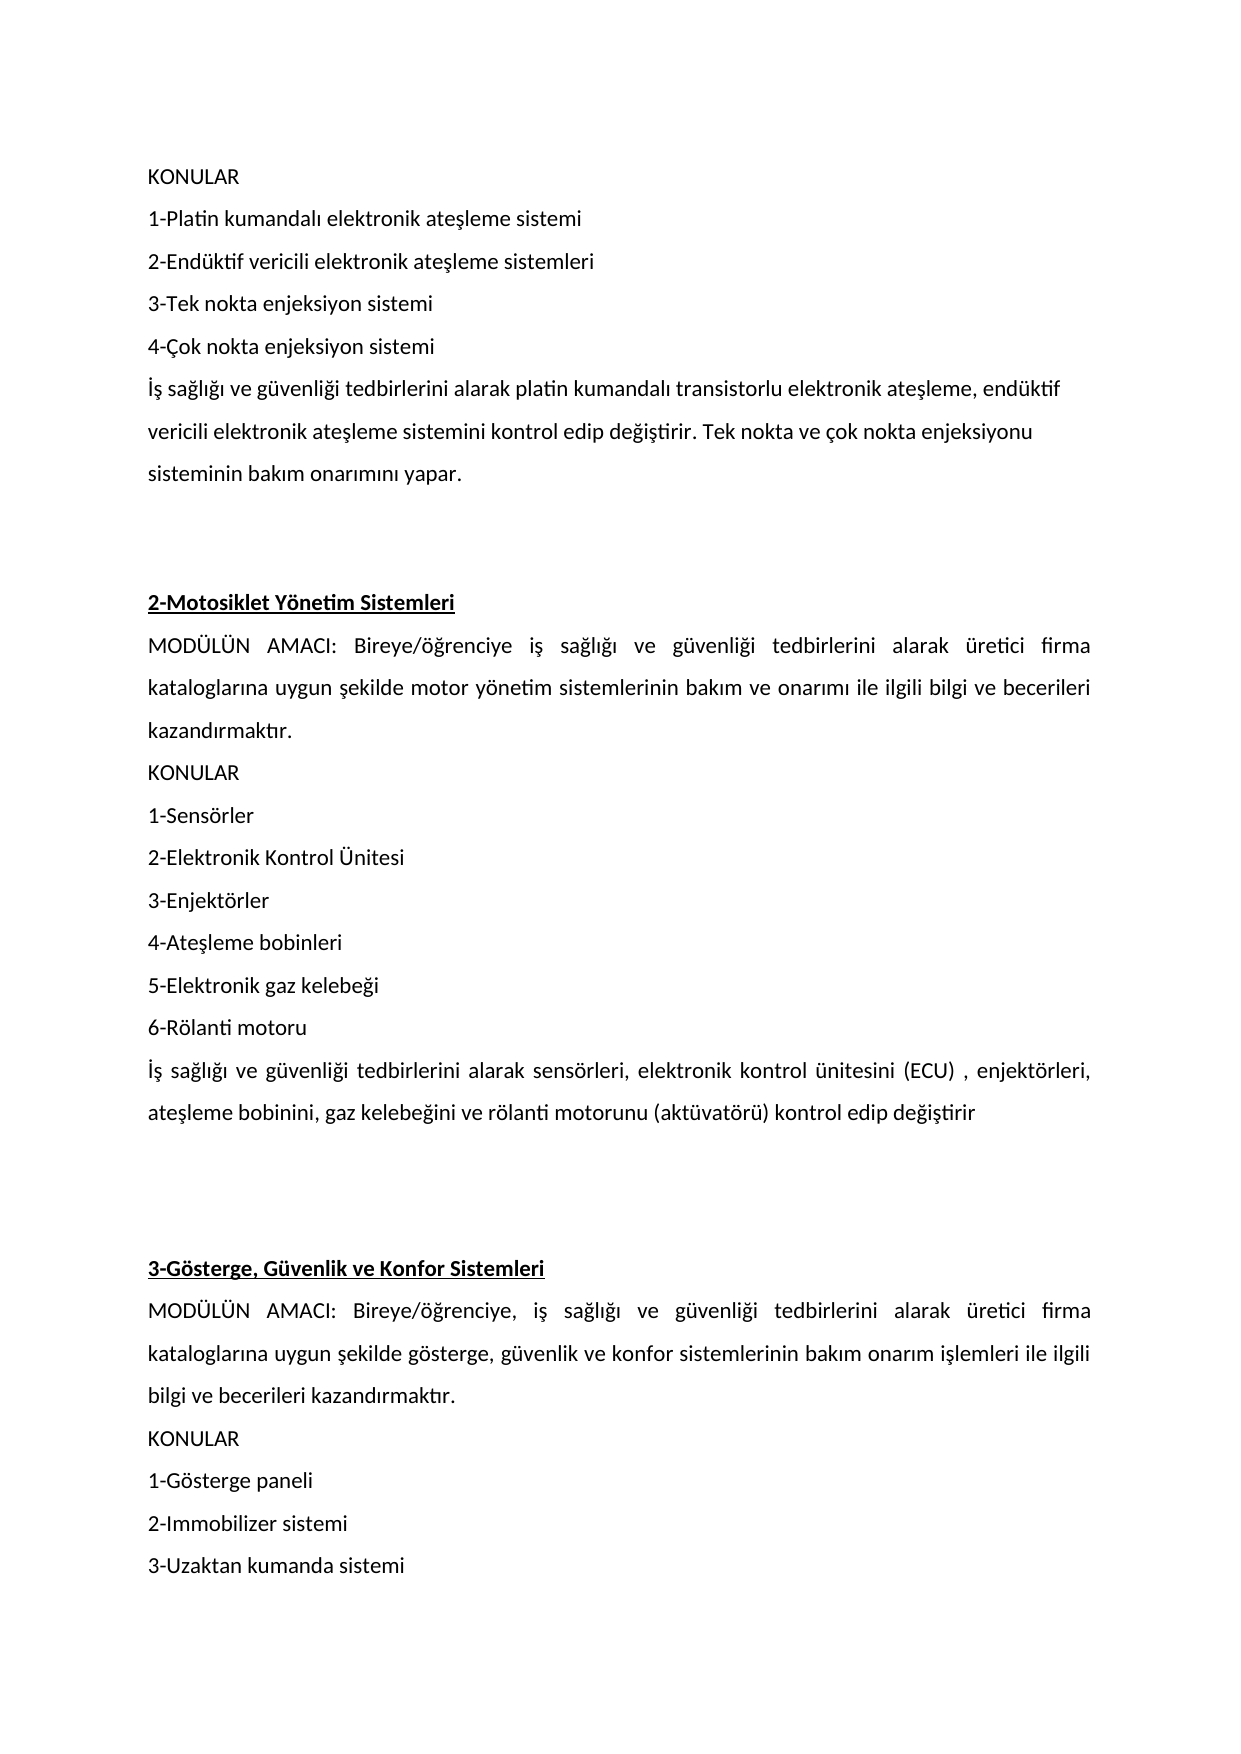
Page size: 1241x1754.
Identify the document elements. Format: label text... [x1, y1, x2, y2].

text 5-Elektronik gaz kelebeği [148, 956, 1093, 999]
text KONULAR [148, 148, 1093, 190]
text 1-Gösterge paneli [148, 1452, 1093, 1494]
text KONULAR [148, 1409, 1093, 1452]
text İş sağlığı ve güvenliği tedbirlerini alarak sensörleri, elektronik kontrol ünitesini (ECU) , enjektörleri, ateşleme bobinini, gaz kelebeğini ve rölanti motorunu (aktüvatörü) kontrol edip değiştirir [148, 1041, 1093, 1126]
text 3-Enjektörler [148, 871, 1093, 914]
text İş sağlığı ve güvenliği tedbirlerini alarak platin kumandalı transistorlu elektronik ateşleme, endüktif vericili elektronik ateşleme sistemini kontrol edip değiştirir. Tek nokta ve çok nokta enjeksiyonu sisteminin bakım onarımını yapar. [148, 360, 1093, 488]
text MODÜLÜN AMACI: Bireye/öğrenciye iş sağlığı ve güvenliği tedbirlerini alarak üretici firma kataloglarına uygun şekilde motor yönetim sistemlerinin bakım ve onarımı ile ilgili bilgi ve becerileri kazandırmaktır. [148, 616, 1093, 744]
text 2-Motosiklet Yönetim Sistemleri [148, 574, 1093, 616]
text KONULAR [148, 744, 1093, 786]
text 1-Platin kumandalı elektronik ateşleme sistemi [148, 190, 1093, 233]
text 3-Gösterge, Güvenlik ve Konfor Sistemleri [148, 1239, 1093, 1282]
text 3-Uzaktan kumanda sistemi [148, 1537, 1093, 1579]
text MODÜLÜN AMACI: Bireye/öğrenciye, iş sağlığı ve güvenliği tedbirlerini alarak üretici firma kataloglarına uygun şekilde gösterge, güvenlik ve konfor sistemlerinin bakım onarım işlemleri ile ilgili bilgi ve becerileri kazandırmaktır. [148, 1282, 1093, 1409]
text 6-Rölanti motoru [148, 999, 1093, 1041]
text 4-Çok nokta enjeksiyon sistemi [148, 318, 1093, 360]
text 2-Immobilizer sistemi [148, 1494, 1093, 1537]
text 1-Sensörler [148, 786, 1093, 829]
text 2-Endüktif vericili elektronik ateşleme sistemleri [148, 233, 1093, 275]
text 3-Tek nokta enjeksiyon sistemi [148, 275, 1093, 318]
text 4-Ateşleme bobinleri [148, 914, 1093, 956]
text 2-Elektronik Kontrol Ünitesi [148, 829, 1093, 871]
